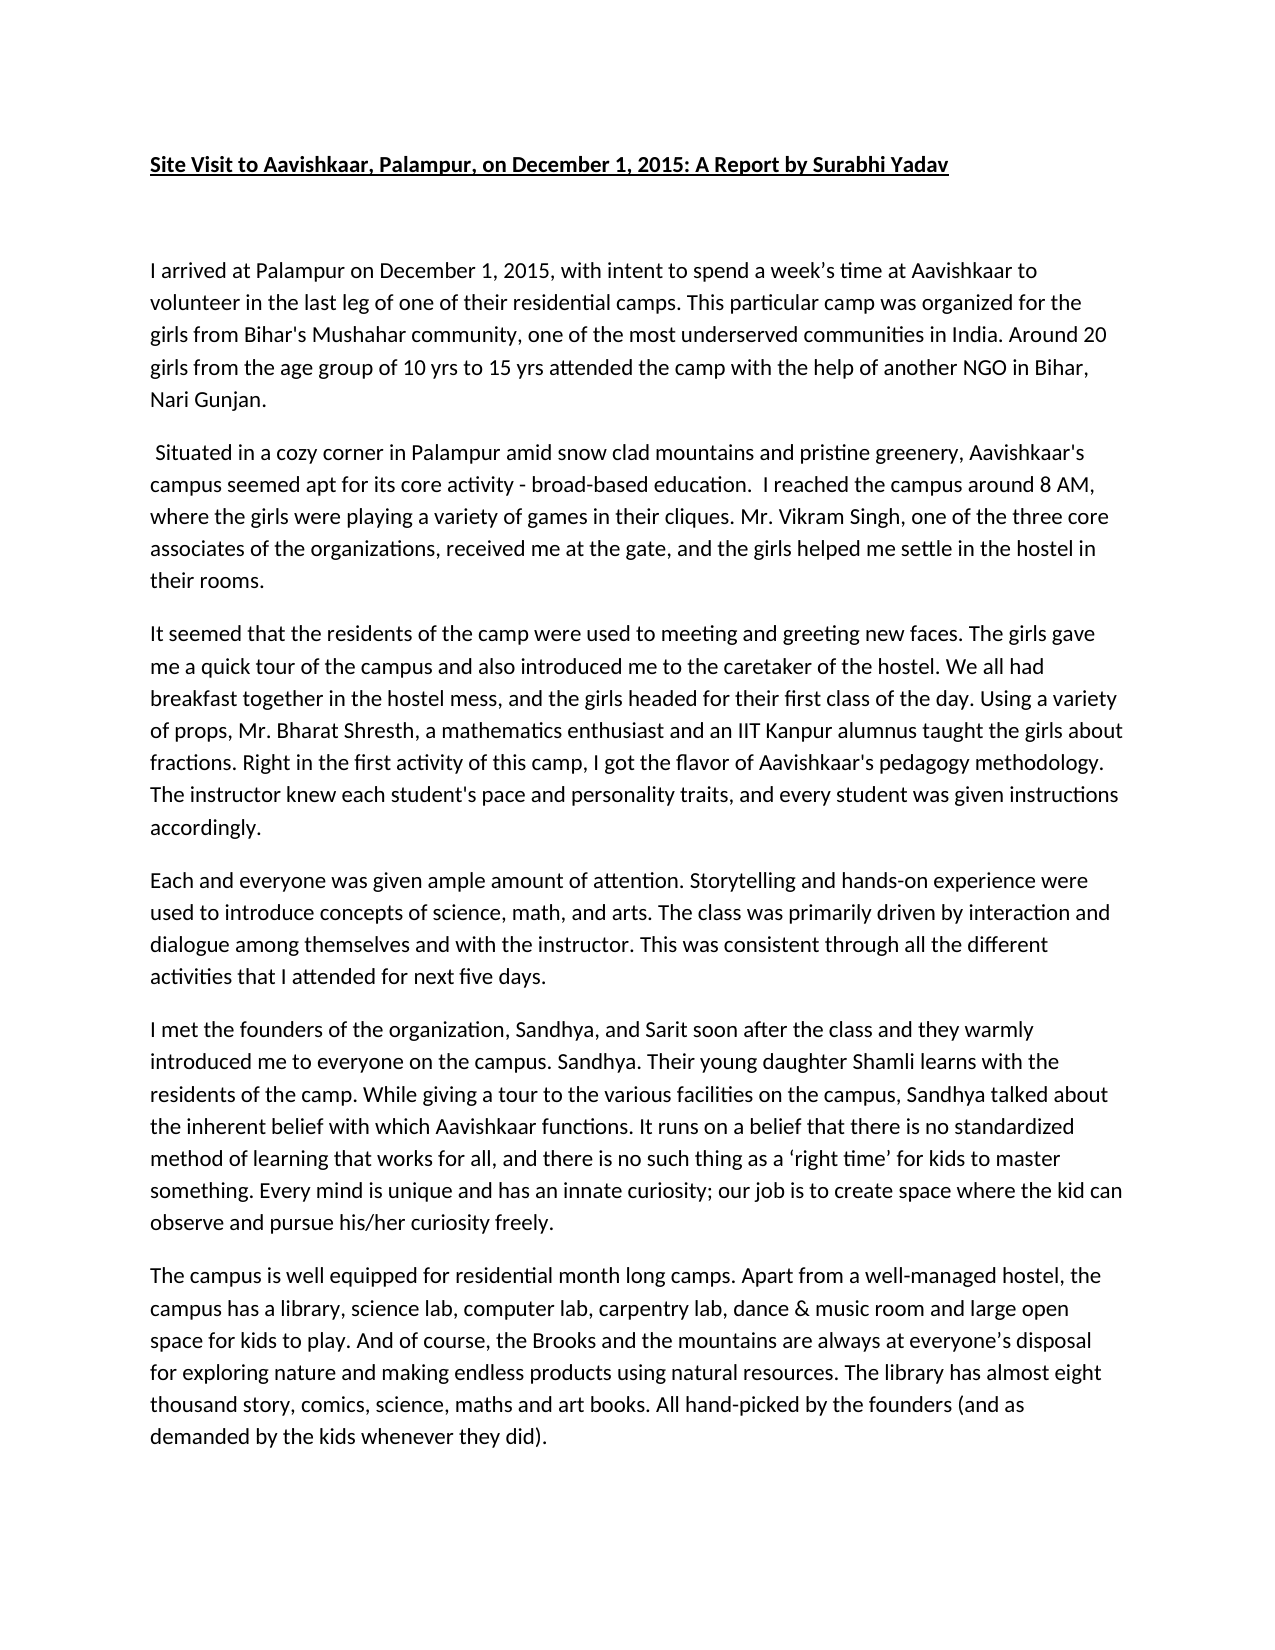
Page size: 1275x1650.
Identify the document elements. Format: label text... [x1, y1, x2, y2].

text Each and everyone was given ample amount of attention. Storytelling and hands-on experience were used to introduce concepts of science, math, and arts. The class was primarily driven by interaction and dialogue among themselves and with the instructor. This was consistent through all the different activities that I attended for next five days. [150, 866, 1125, 990]
text It seemed that the residents of the camp were used to meeting and greeting new faces. The girls gave me a quick tour of the campus and also introduced me to the caretaker of the hostel. We all had breakfast together in the hostel mess, and the girls headed for their first class of the day. Using a variety of props, Mr. Bharat Shresth, a mathematics enthusiast and an IIT Kanpur alumnus taught the girls about fractions. Right in the first activity of this camp, I got the flavor of Aavishkaar's pedagogy methodology. The instructor knew each student's pace and personality traits, and every student was given instructions accordingly. [150, 619, 1125, 841]
text I met the founders of the organization, Sandhya, and Sarit soon after the class and they warmly introduced me to everyone on the campus. Sandhya. Their young daughter Shamli learns with the residents of the camp. While giving a tour to the various facilities on the campus, Sandhya talked about the inherent belief with which Aavishkaar functions. It runs on a belief that there is no standardized method of learning that works for all, and there is no such thing as a ‘right time’ for kids to master something. Every mind is unique and has an innate curiosity; our job is to create space where the kid can observe and pursue his/her curiosity freely. [150, 1015, 1125, 1236]
text I arrived at Palampur on December 1, 2015, with intent to spend a week’s time at Aavishkaar to volunteer in the last leg of one of their residential camps. This particular camp was organized for the girls from Bihar's Mushahar community, one of the most underserved communities in India. Around 20 girls from the age group of 10 yrs to 15 yrs attended the camp with the help of another NGO in Bihar, Nari Gunjan. [150, 256, 1125, 413]
text The campus is well equipped for residential month long camps. Apart from a well-managed hostel, the campus has a library, science lab, computer lab, carpentry lab, dance & music room and large open space for kids to play. And of course, the Brooks and the mountains are always at everyone’s disposal for exploring nature and making endless products using natural resources. The library has almost eight thousand story, comics, science, maths and art books. All hand-picked by the founders (and as demanded by the kids whenever they did). [150, 1261, 1125, 1450]
text Site Visit to Aavishkaar, Palampur, on December 1, 2015: A Report by Surabhi Yadav [150, 150, 1125, 178]
text Situated in a cozy corner in Palampur amid snow clad mountains and pristine greenery, Aavishkaar's campus seemed apt for its core activity - broad-based education. I reached the campus around 8 AM, where the girls were playing a variety of games in their cliques. Mr. Vikram Singh, one of the three core associates of the organizations, received me at the gate, and the girls helped me settle in the hostel in their rooms. [150, 438, 1125, 594]
